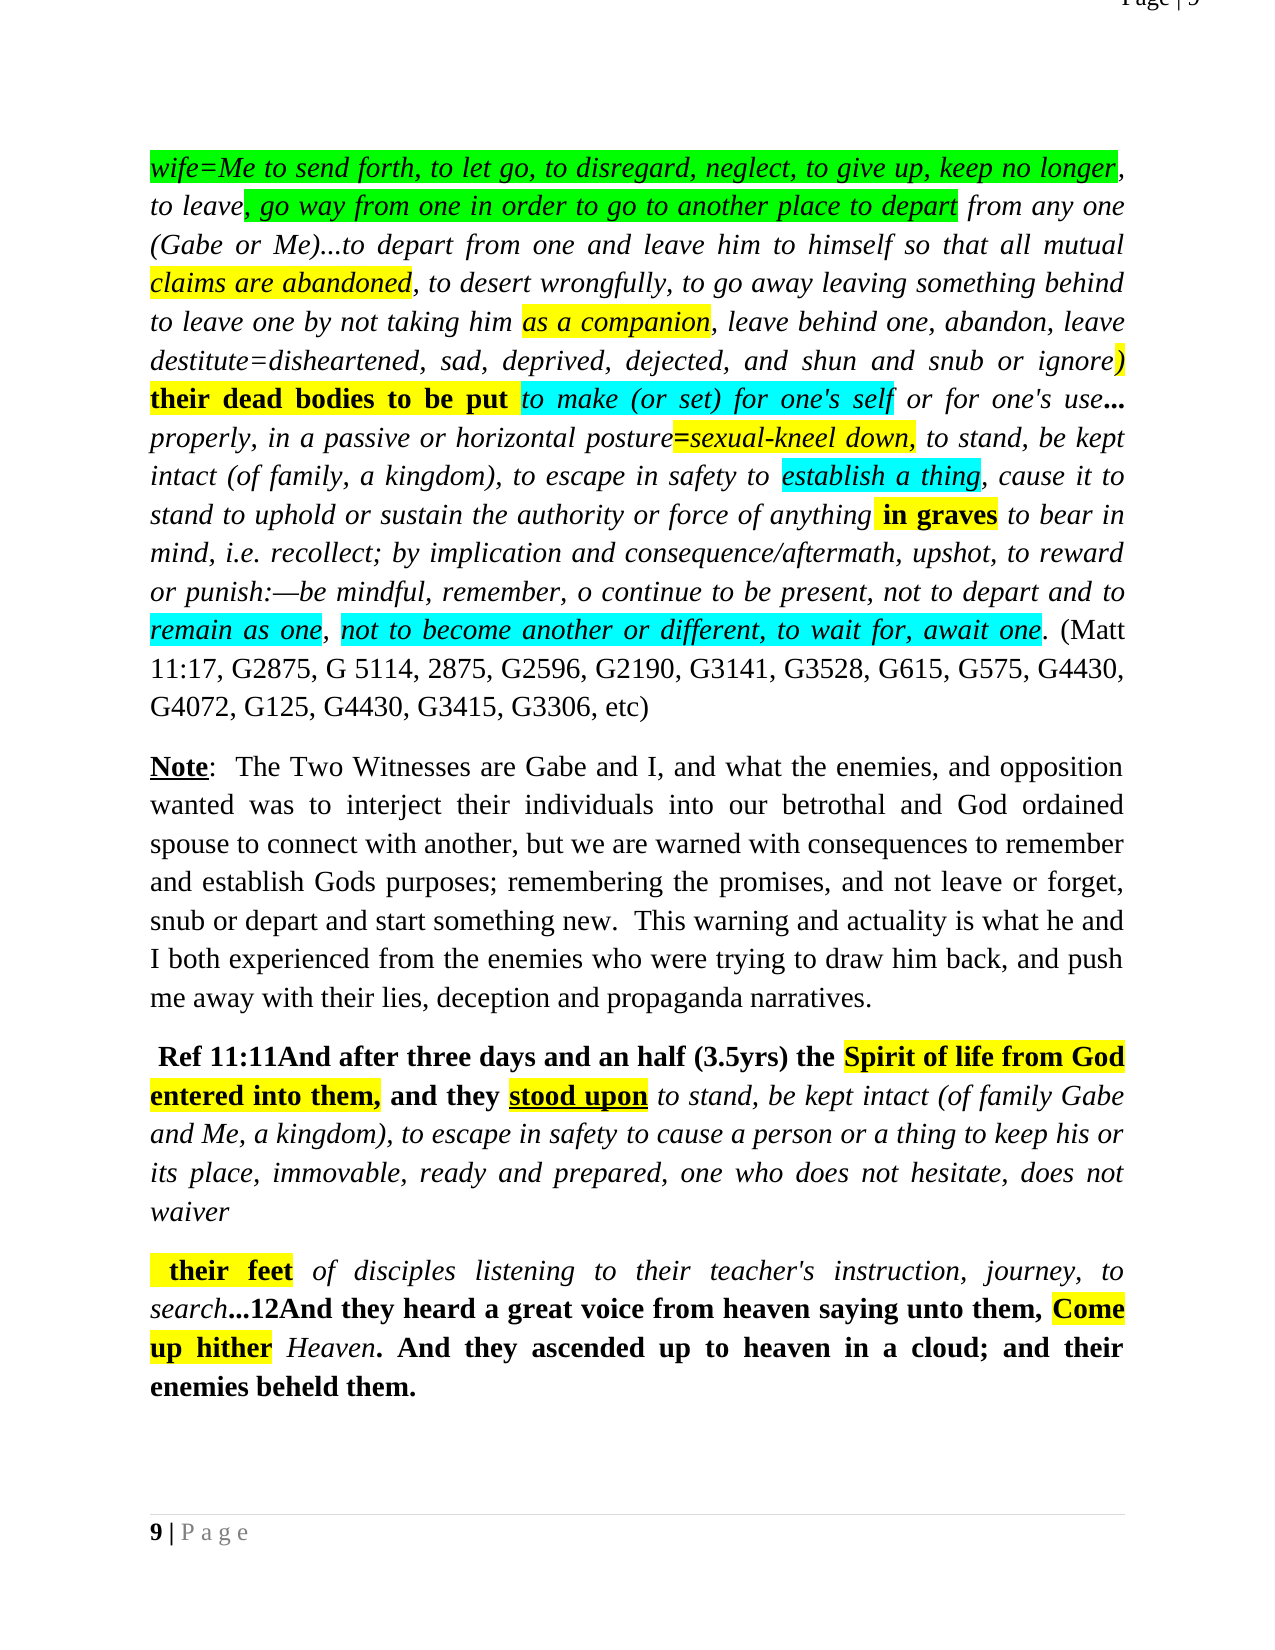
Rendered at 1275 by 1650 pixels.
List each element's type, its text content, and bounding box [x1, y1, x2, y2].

text Ref 11:11And after three days and an half (3.5yrs) the Spirit of life from God entered into them, and they stood upon to stand, be kept intact (of family Gabe and Me, a kingdom), to escape in safety to cause a person or a thing to keep his or its place, immovable, ready and prepared, one who does not hesitate, does not waiver [150, 1039, 1125, 1227]
text Note: The Two Witnesses are Gabe and I, and what the enemies, and opposition wanted was to interject their individuals into our betrothal and God ordained spouse to connect with another, but we are warned with consequences to remember and establish Gods purposes; remembering the promises, and not leave or forget, snub or depart and start something new. This warning and actuality is what he and I both experienced from the enemies who were trying to draw him back, and push me away with their lies, deception and propaganda narratives. [150, 749, 1125, 1014]
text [150, 150, 1125, 723]
text their feet of disciples listening to their teacher's instruction, journey, to search...12And they heard a great voice from heaven saying unto them, Come up hither Heaven. And they ascended up to heaven in a cloud; and their enemies beheld them. [150, 1253, 1125, 1402]
